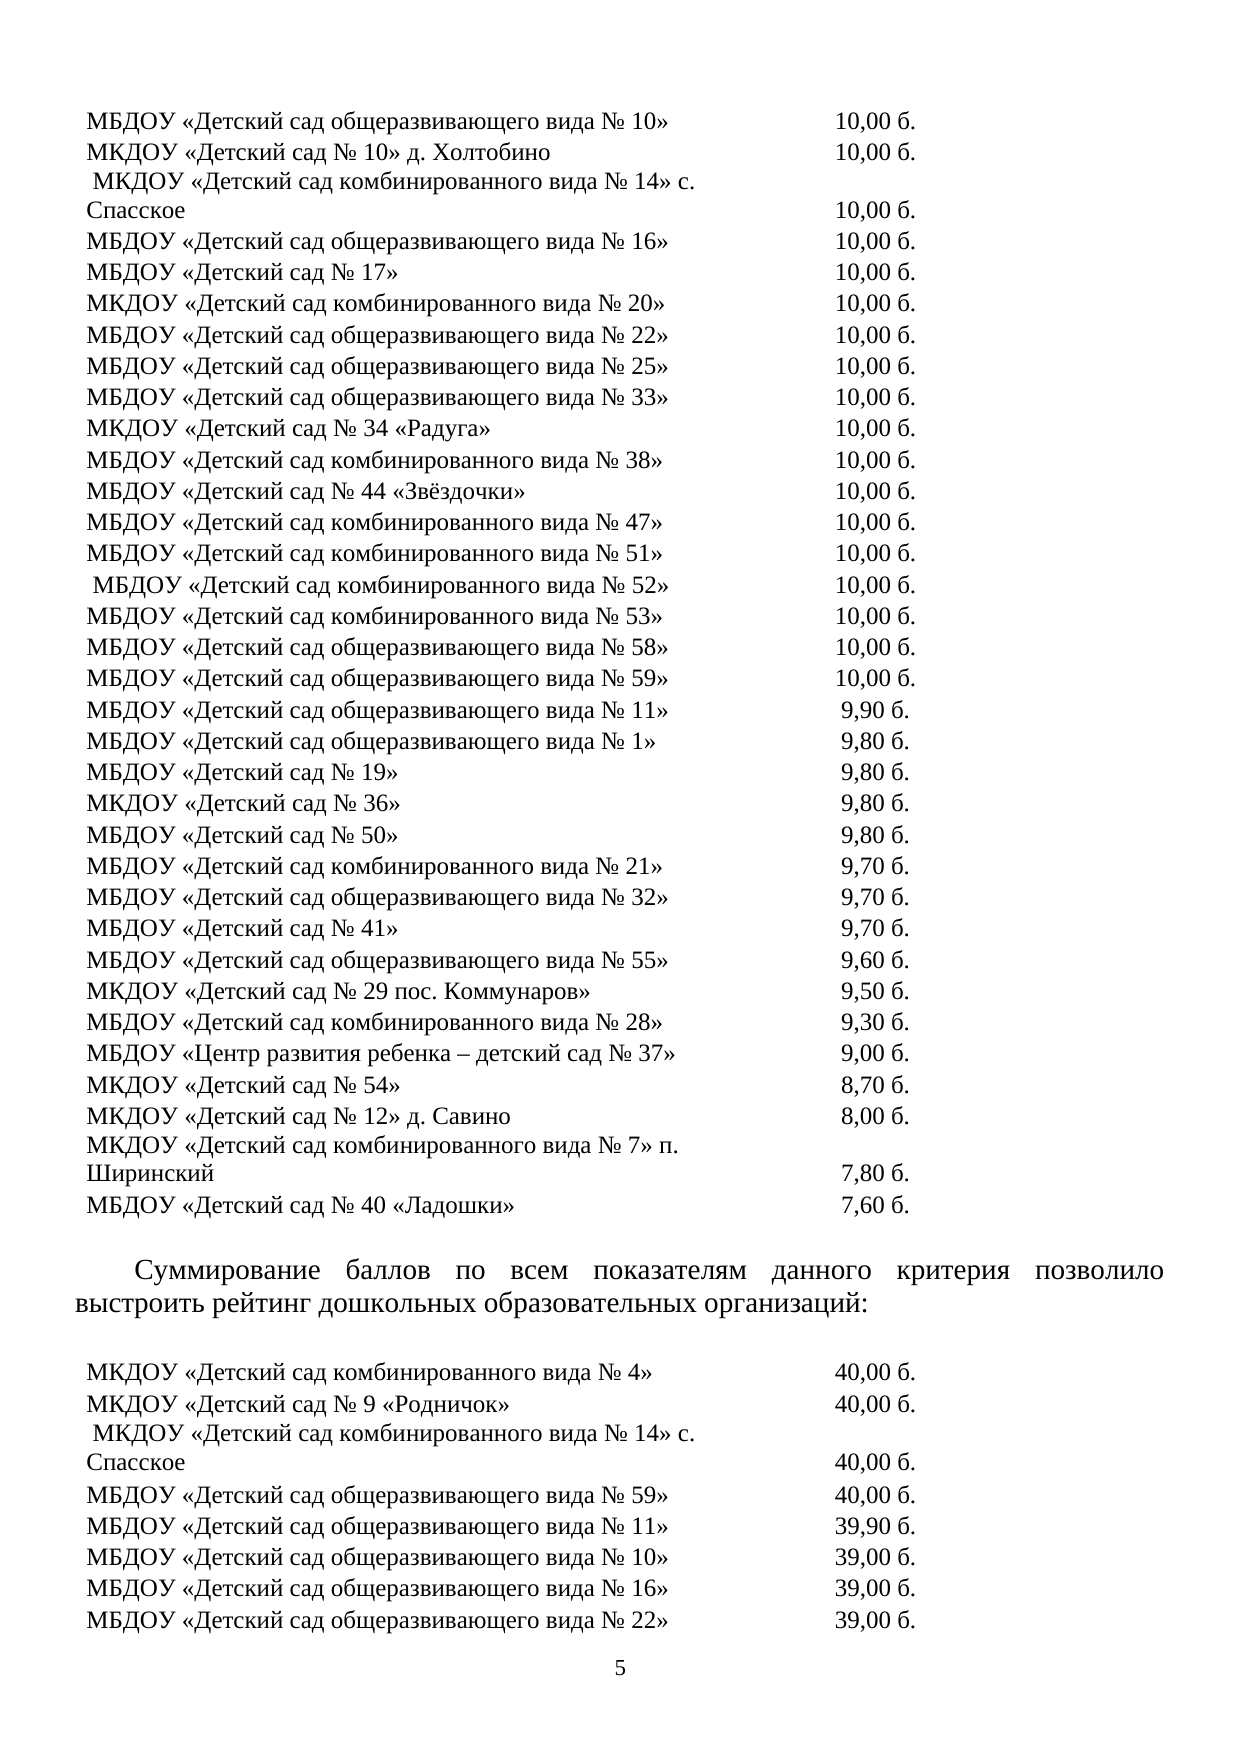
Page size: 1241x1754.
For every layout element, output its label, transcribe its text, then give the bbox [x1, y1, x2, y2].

table_cell 10,00 б. [804, 380, 947, 411]
table_cell МБДОУ «Детский сад комбинированного вида № 21» [75, 849, 803, 880]
table_cell 40,00 б. [804, 1476, 947, 1508]
table_cell МКДОУ «Детский сад № 54» [75, 1067, 803, 1098]
table_cell 10,00 б. [804, 286, 947, 317]
table_cell 10,00 б. [804, 411, 947, 442]
table_cell 8,00 б. [804, 1099, 947, 1130]
table_cell МБДОУ «Детский сад общеразвивающего вида № 58» [75, 630, 803, 661]
table_cell 10,00 б. [804, 135, 947, 166]
table_cell 10,00 б. [804, 255, 947, 286]
table_cell МБДОУ «Детский сад общеразвивающего вида № 59» [75, 1476, 803, 1508]
table_cell МБДОУ «Детский сад общеразвивающего вида № 16» [75, 224, 803, 255]
table_cell МБДОУ «Детский сад комбинированного вида № 47» [75, 505, 803, 536]
table_cell 9,60 б. [804, 942, 947, 973]
table_cell МКДОУ «Детский сад комбинированного вида № 7» п. Ширинский [75, 1130, 803, 1187]
table_cell 39,00 б. [804, 1571, 947, 1602]
table_cell 10,00 б. [804, 599, 947, 630]
table_cell 10,00 б. [804, 349, 947, 380]
table_cell 10,00 б. [804, 630, 947, 661]
table_cell 10,00 б. [804, 166, 947, 223]
table_cell МКДОУ «Детский сад комбинированного вида № 20» [75, 286, 803, 317]
table_cell МБДОУ «Детский сад комбинированного вида № 53» [75, 599, 803, 630]
table_cell 9,80 б. [804, 755, 947, 786]
table_cell МКДОУ «Детский сад № 36» [75, 786, 803, 817]
table_cell МБДОУ «Детский сад № 41» [75, 911, 803, 942]
table_cell 9,30 б. [804, 1005, 947, 1036]
table_cell МБДОУ «Детский сад общеразвивающего вида № 22» [75, 317, 803, 348]
table_cell МКДОУ «Детский сад № 9 «Родничок» [75, 1385, 803, 1418]
table_cell 9,90 б. [804, 692, 947, 723]
table_cell 9,70 б. [804, 849, 947, 880]
table_cell МКДОУ «Детский сад № 10» д. Холтобино [75, 135, 803, 166]
table_cell МБДОУ «Детский сад комбинированного вида № 28» [75, 1005, 803, 1036]
table_cell МБДОУ «Детский сад № 17» [75, 255, 803, 286]
table_cell МБДОУ «Центр развития ребенка – детский сад № 37» [75, 1036, 803, 1067]
table_cell 9,70 б. [804, 911, 947, 942]
table_cell 10,00 б. [804, 224, 947, 255]
table_header МКДОУ «Детский сад комбинированного вида № 4» [75, 1353, 803, 1385]
table_cell 39,90 б. [804, 1509, 947, 1540]
table_cell МБДОУ «Детский сад № 19» [75, 755, 803, 786]
table_cell МБДОУ «Детский сад общеразвивающего вида № 32» [75, 880, 803, 911]
table_cell 9,70 б. [804, 880, 947, 911]
table_cell МБДОУ «Детский сад общеразвивающего вида № 55» [75, 942, 803, 973]
table_cell МБДОУ «Детский сад общеразвивающего вида № 11» [75, 692, 803, 723]
table_cell МБДОУ «Детский сад № 44 «Звёздочки» [75, 474, 803, 505]
table_cell МБДОУ «Детский сад комбинированного вида № 38» [75, 442, 803, 473]
table_cell МБДОУ «Детский сад общеразвивающего вида № 59» [75, 661, 803, 692]
table_cell 40,00 б. [804, 1418, 947, 1476]
table_cell МБДОУ «Детский сад комбинированного вида № 52» [75, 567, 803, 598]
table_cell 9,80 б. [804, 817, 947, 848]
table_cell 10,00 б. [804, 536, 947, 567]
table_cell МБДОУ «Детский сад общеразвивающего вида № 10» [75, 104, 803, 135]
table_cell МКДОУ «Детский сад комбинированного вида № 14» с. Спасское [75, 1418, 803, 1476]
table_cell 10,00 б. [804, 442, 947, 473]
table_cell 9,80 б. [804, 724, 947, 755]
table_cell МБДОУ «Детский сад общеразвивающего вида № 1» [75, 724, 803, 755]
table_cell 10,00 б. [804, 317, 947, 348]
table_cell МКДОУ «Детский сад № 29 пос. Коммунаров» [75, 974, 803, 1005]
table_cell 7,60 б. [804, 1187, 947, 1218]
table_cell МБДОУ «Детский сад комбинированного вида № 51» [75, 536, 803, 567]
table_cell 7,80 б. [804, 1130, 947, 1187]
table_cell 39,00 б. [804, 1602, 947, 1633]
table_cell 10,00 б. [804, 661, 947, 692]
table_cell 9,50 б. [804, 974, 947, 1005]
table_cell МБДОУ «Детский сад общеразвивающего вида № 16» [75, 1571, 803, 1602]
table_cell 10,00 б. [804, 505, 947, 536]
table_cell МКДОУ «Детский сад комбинированного вида № 14» с. Спасское [75, 166, 803, 223]
table_cell МБДОУ «Детский сад общеразвивающего вида № 22» [75, 1602, 803, 1633]
table_cell МБДОУ «Детский сад общеразвивающего вида № 33» [75, 380, 803, 411]
table_cell 10,00 б. [804, 474, 947, 505]
table_cell 9,80 б. [804, 786, 947, 817]
table_cell МБДОУ «Детский сад общеразвивающего вида № 10» [75, 1540, 803, 1571]
table_cell МБДОУ «Детский сад № 40 «Ладошки» [75, 1187, 803, 1218]
table_cell МБДОУ «Детский сад общеразвивающего вида № 11» [75, 1509, 803, 1540]
table_cell 40,00 б. [804, 1385, 947, 1418]
table_header 40,00 б. [804, 1353, 947, 1385]
table_cell МКДОУ «Детский сад № 12» д. Савино [75, 1099, 803, 1130]
table_cell МБДОУ «Детский сад общеразвивающего вида № 25» [75, 349, 803, 380]
table_cell 39,00 б. [804, 1540, 947, 1571]
table_cell 10,00 б. [804, 567, 947, 598]
table_cell 9,00 б. [804, 1036, 947, 1067]
table_cell МКДОУ «Детский сад № 34 «Радуга» [75, 411, 803, 442]
table_cell МБДОУ «Детский сад № 50» [75, 817, 803, 848]
text Суммирование баллов по всем показателям данного критерия позволило выстроить рейтинг дошкольных образовательных организаций: [75, 1252, 1165, 1319]
table_cell 10,00 б. [804, 104, 947, 135]
table_cell 8,70 б. [804, 1067, 947, 1098]
